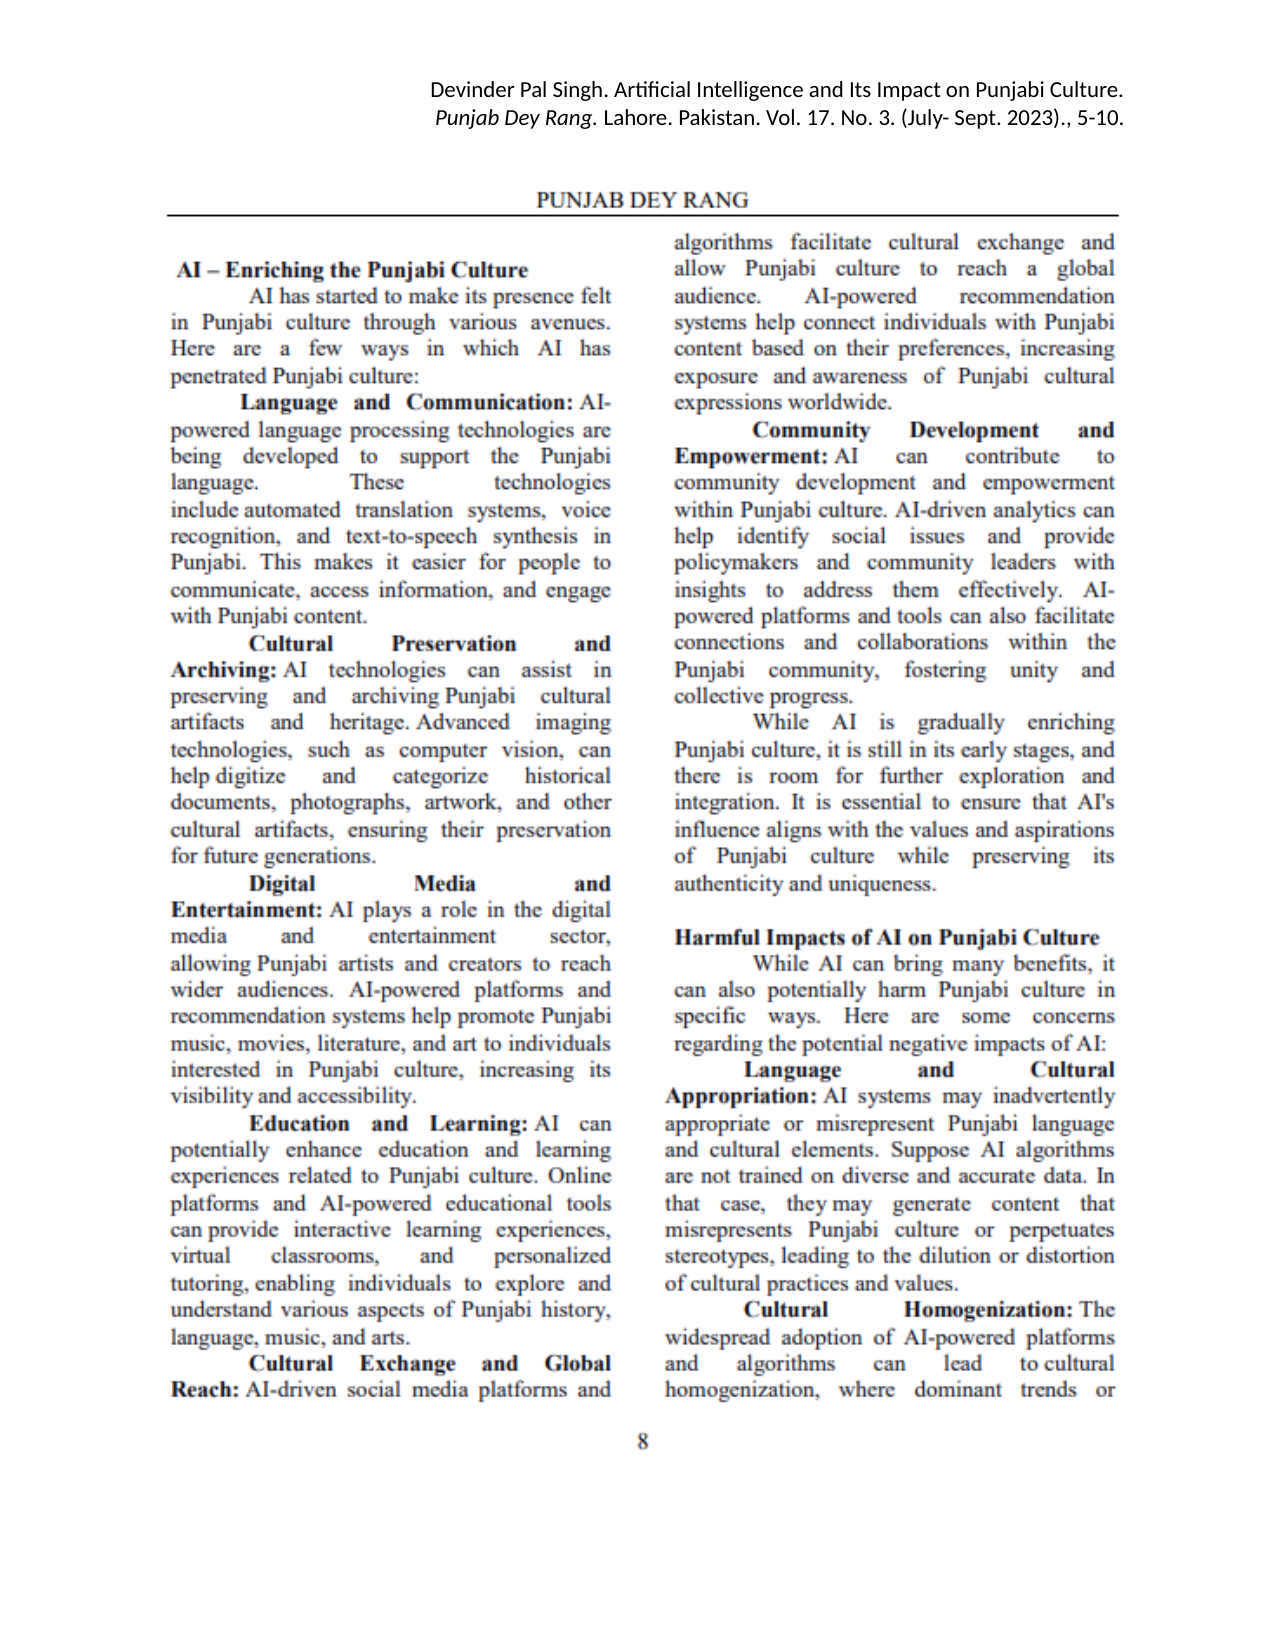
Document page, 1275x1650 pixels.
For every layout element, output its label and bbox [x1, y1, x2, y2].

picture [150, 150, 1147, 1491]
